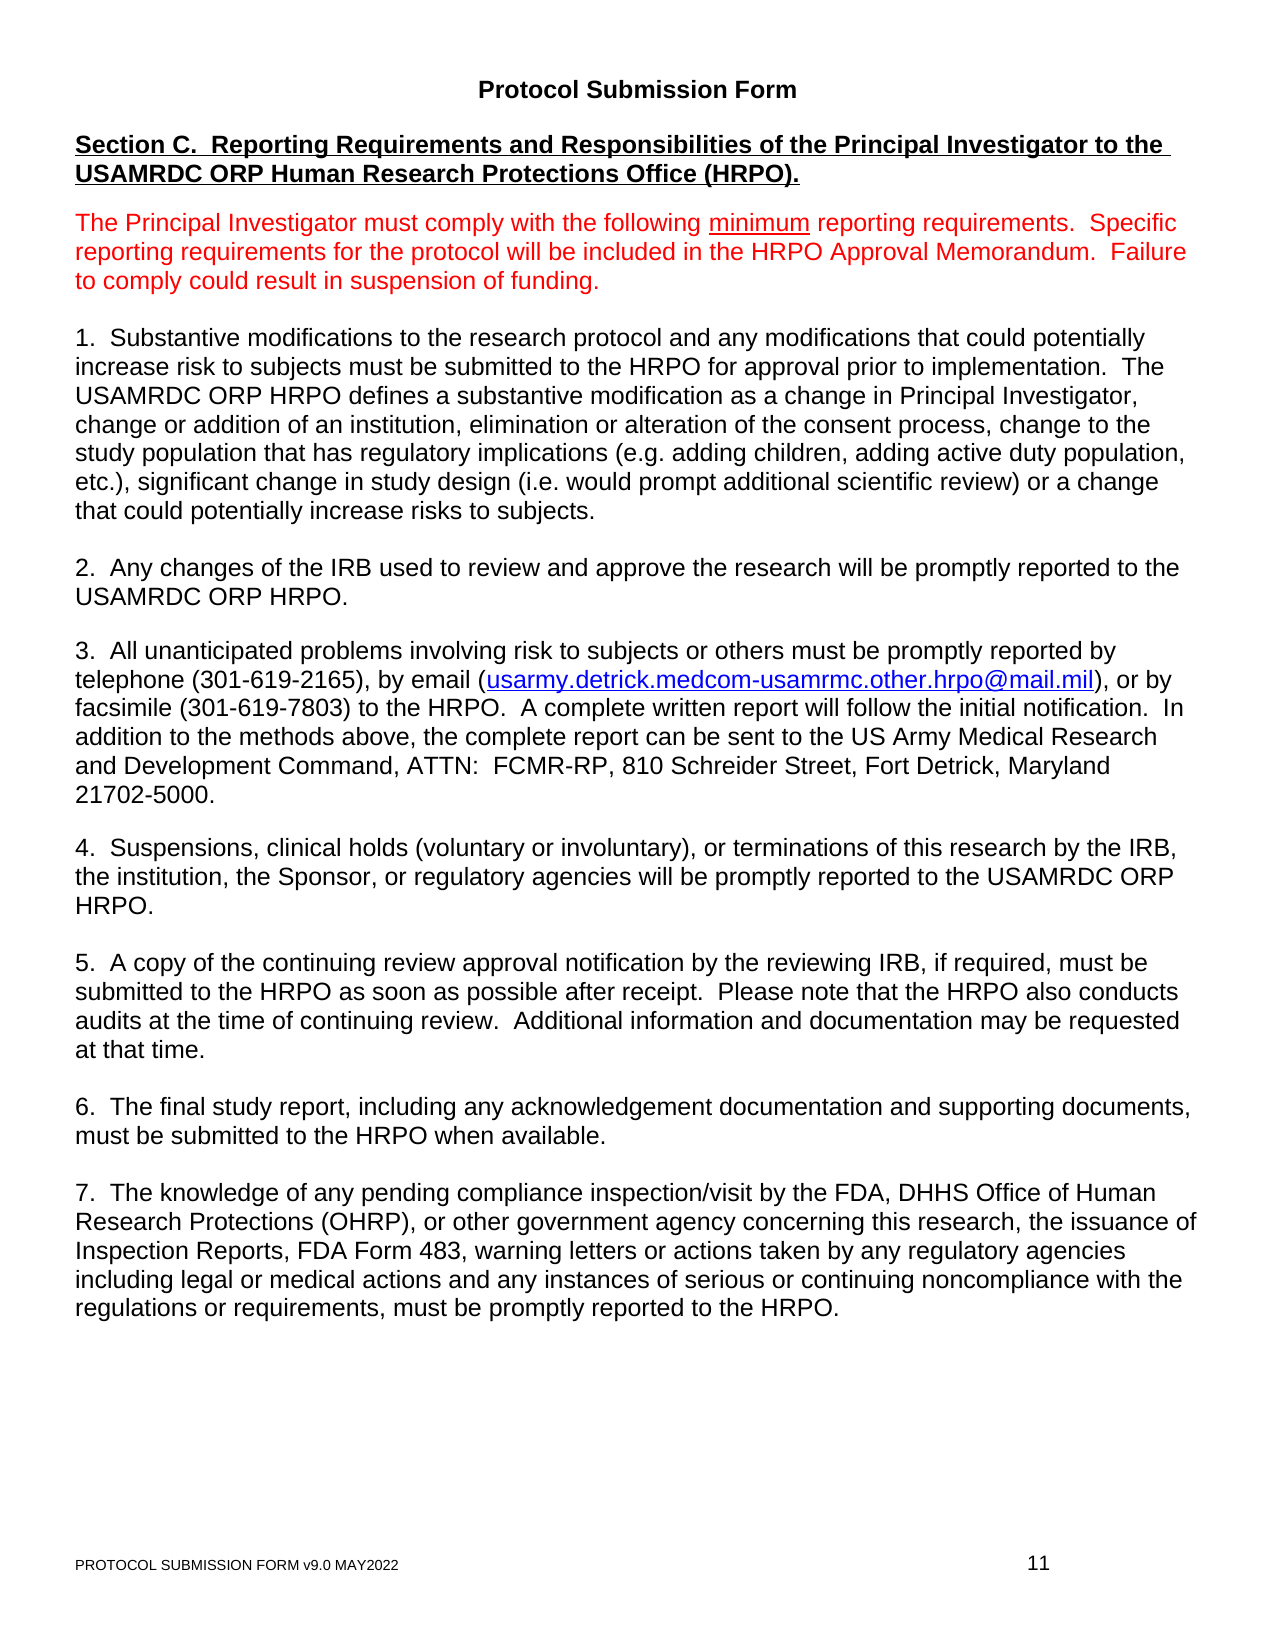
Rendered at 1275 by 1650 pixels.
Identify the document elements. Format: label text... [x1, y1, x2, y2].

text 1. Substantive modifications to the research protocol and any modifications that could potentially increase risk to subjects must be submitted to the HRPO for approval prior to implementation. The USAMRDC ORP HRPO defines a substantive modification as a change in Principal Investigator, change or addition of an institution, elimination or alteration of the consent process, change to the study population that has regulatory implications (e.g. adding children, adding active duty population, etc.), significant change in study design (i.e. would prompt additional scientific review) or a change that could potentially increase risks to subjects. [75, 323, 1200, 525]
text 3. All unanticipated problems involving risk to subjects or others must be promptly reported by telephone (301-619-2165), by email (usarmy.detrick.medcom-usamrmc.other.hrpo@mail.mil), or by facsimile (301-619-7803) to the HRPO. A complete written report will follow the initial notification. In addition to the methods above, the complete report can be sent to the US Army Medical Research and Development Command, ATTN: FCMR-RP, 810 Schreider Street, Fort Detrick, Maryland 21702-5000. [75, 636, 1200, 808]
text The Principal Investigator must comply with the following minimum reporting requirements. Specific reporting requirements for the protocol will be included in the HRPO Approval Memorandum. Failure to comply could result in suspension of funding. [75, 208, 1200, 295]
text 7. The knowledge of any pending compliance inspection/visit by the FDA, DHHS Office of Human Research Protections (OHRP), or other government agency concerning this research, the issuance of Inspection Reports, FDA Form 483, warning letters or actions taken by any regulatory agencies including legal or medical actions and any instances of serious or continuing noncompliance with the regulations or requirements, must be promptly reported to the HRPO. [75, 1178, 1200, 1322]
text 4. Suspensions, clinical holds (voluntary or involuntary), or terminations of this research by the IRB, the institution, the Sponsor, or regulatory agencies will be promptly reported to the USAMRDC ORP HRPO. [75, 833, 1200, 920]
text 6. The final study report, including any acknowledgement documentation and supporting documents, must be submitted to the HRPO when available. [75, 1092, 1200, 1150]
list Section C. Reporting Requirements and Responsibilities of the Principal Investigator to the USAMRDC ORP Human Research Protections Office (HRPO). [75, 130, 1200, 188]
text 2. Any changes of the IRB used to review and approve the research will be promptly reported to the USAMRDC ORP HRPO. [75, 553, 1200, 611]
text 5. A copy of the continuing review approval notification by the reviewing IRB, if required, must be submitted to the HRPO as soon as possible after receipt. Please note that the HRPO also conducts audits at the time of continuing review. Additional information and documentation may be requested at that time. [75, 948, 1200, 1063]
